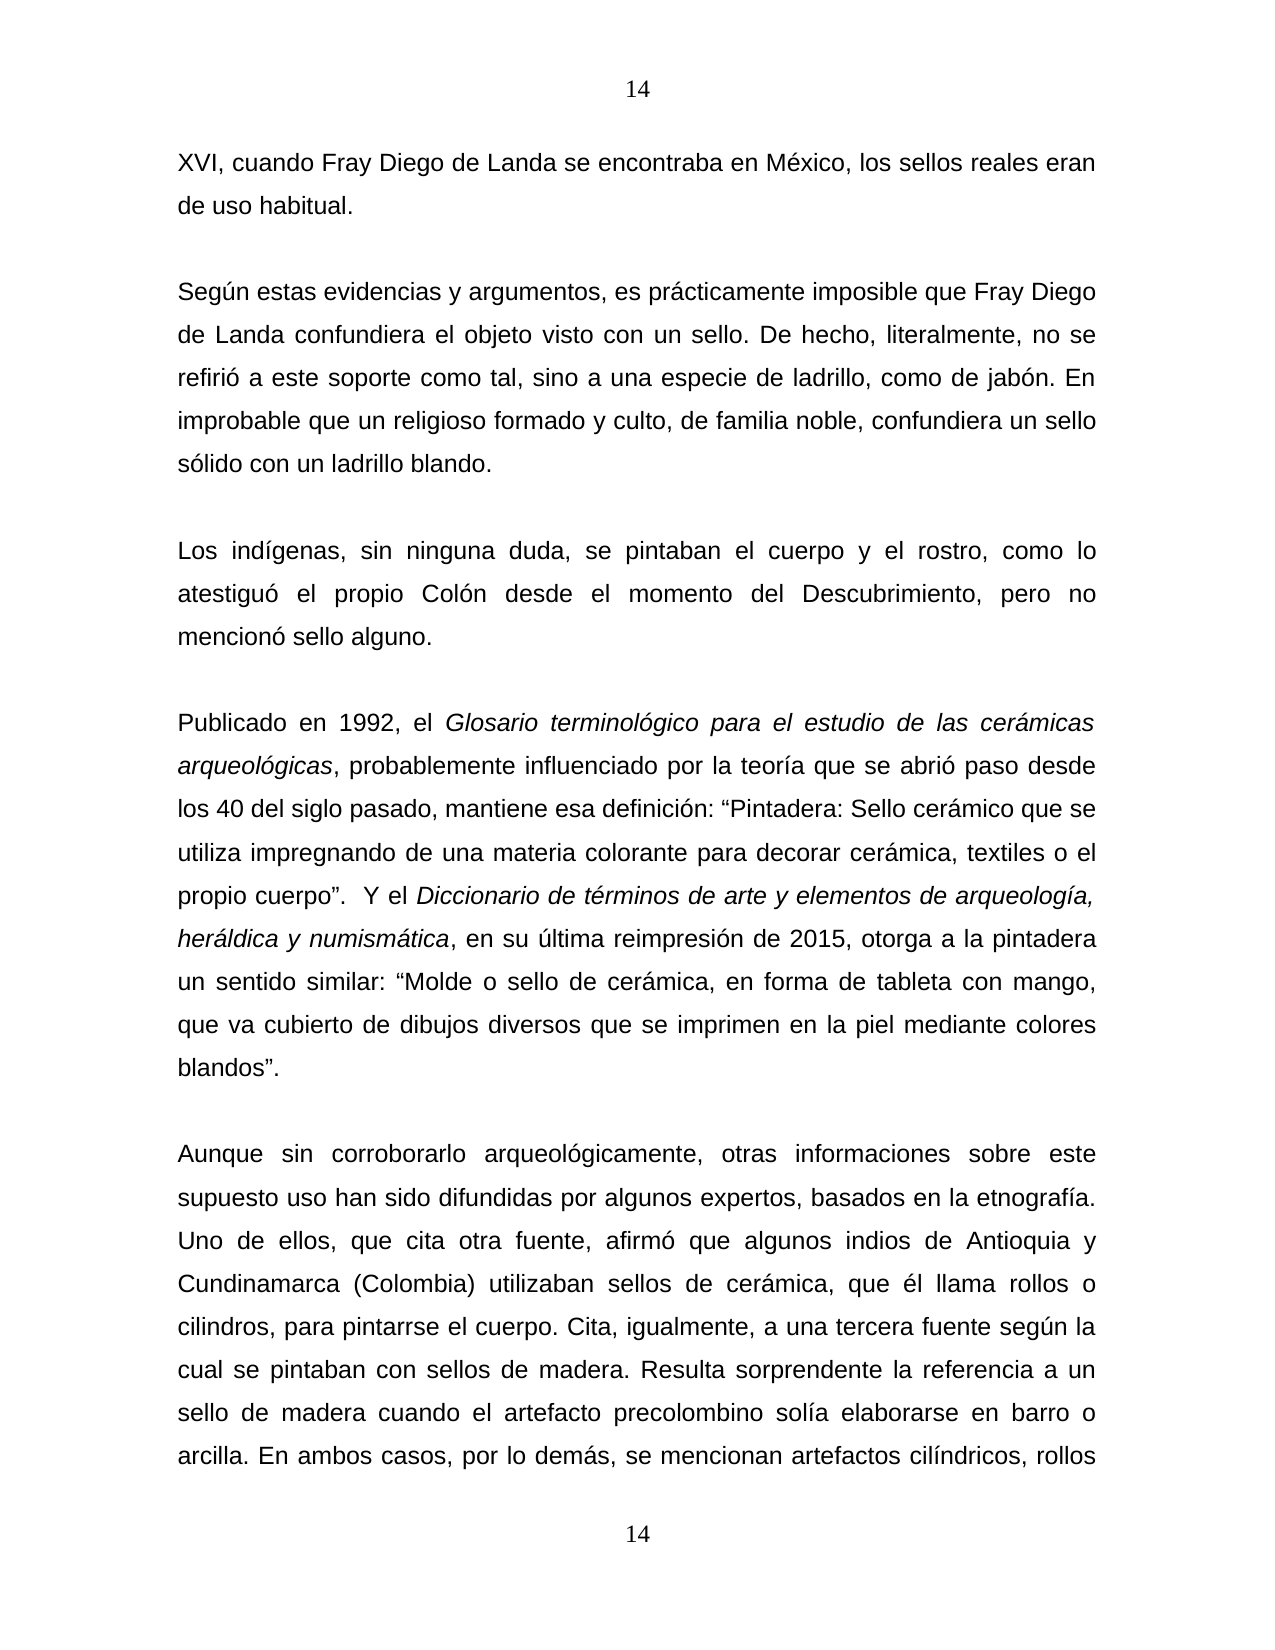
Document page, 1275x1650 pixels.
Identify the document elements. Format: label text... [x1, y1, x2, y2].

text Los indígenas, sin ninguna duda, se pintaban el cuerpo y el rostro, como lo atestiguó el propio Colón desde el momento del Descubrimiento, pero no mencionó sello alguno. [177, 536, 1098, 651]
text Según estas evidencias y argumentos, es prácticamente imposible que Fray Diego de Landa confundiera el objeto visto con un sello. De hecho, literalmente, no se refirió a este soporte como tal, sino a una especie de ladrillo, como de jabón. En improbable que un religioso formado y culto, de familia noble, confundiera un sello sólido con un ladrillo blando. [177, 277, 1098, 478]
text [177, 1139, 1098, 1470]
text Publicado en 1992, el Glosario terminológico para el estudio de las cerámicas arqueológicas, probablemente influenciado por la teoría que se abrió paso desde los 40 del siglo pasado, mantiene esa definición: “Pintadera: Sello cerámico que se utiliza impregnando de una materia colorante para decorar cerámica, textiles o el propio cuerpo”. Y el Diccionario de términos de arte y elementos de arqueología, heráldica y numismática, en su última reimpresión de 2015, otorga a la pintadera un sentido similar: “Molde o sello de cerámica, en forma de tableta con mango, que va cubierto de dibujos diversos que se imprimen en la piel mediante colores blandos”. [177, 708, 1098, 1082]
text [177, 148, 1098, 219]
